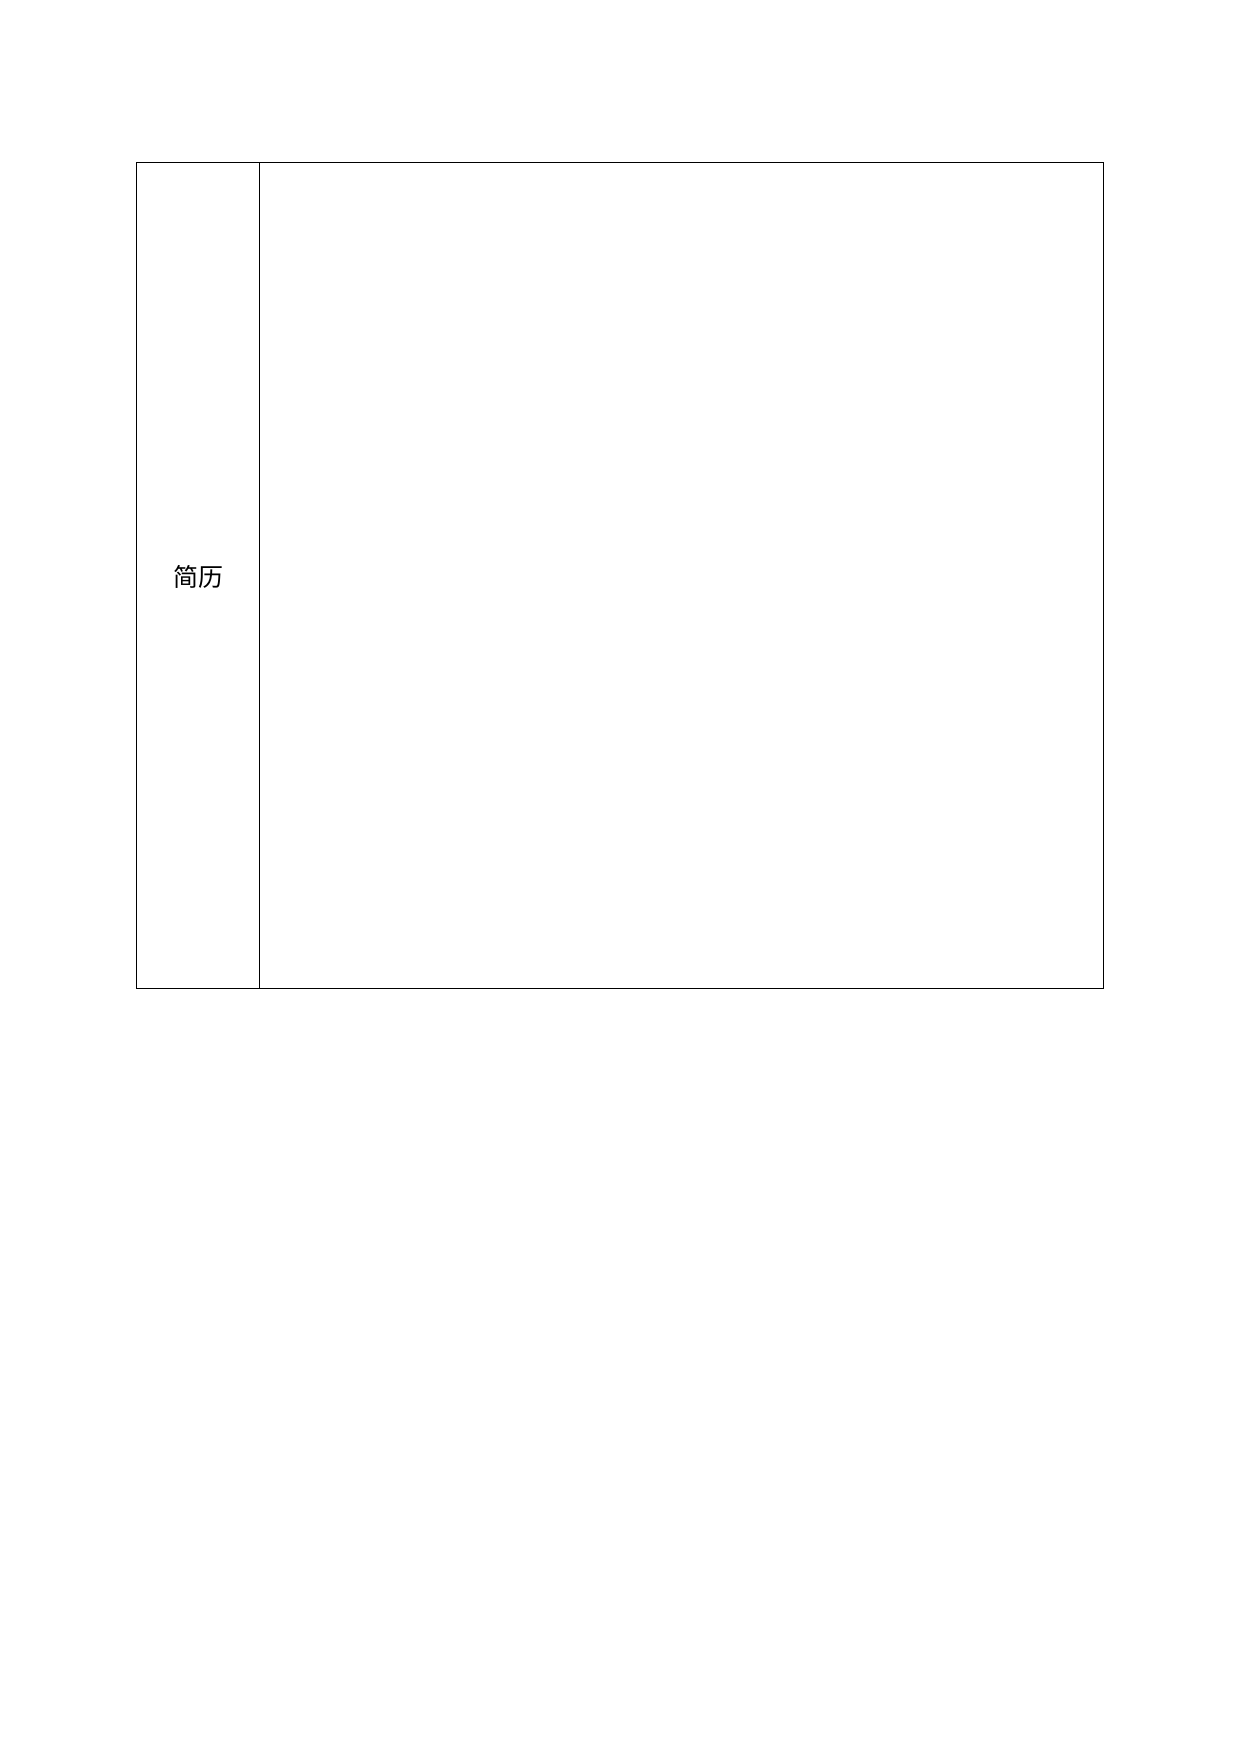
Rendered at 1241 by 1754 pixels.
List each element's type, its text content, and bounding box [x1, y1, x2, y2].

table_cell 简历 [137, 163, 259, 988]
table_cell [260, 163, 1103, 988]
